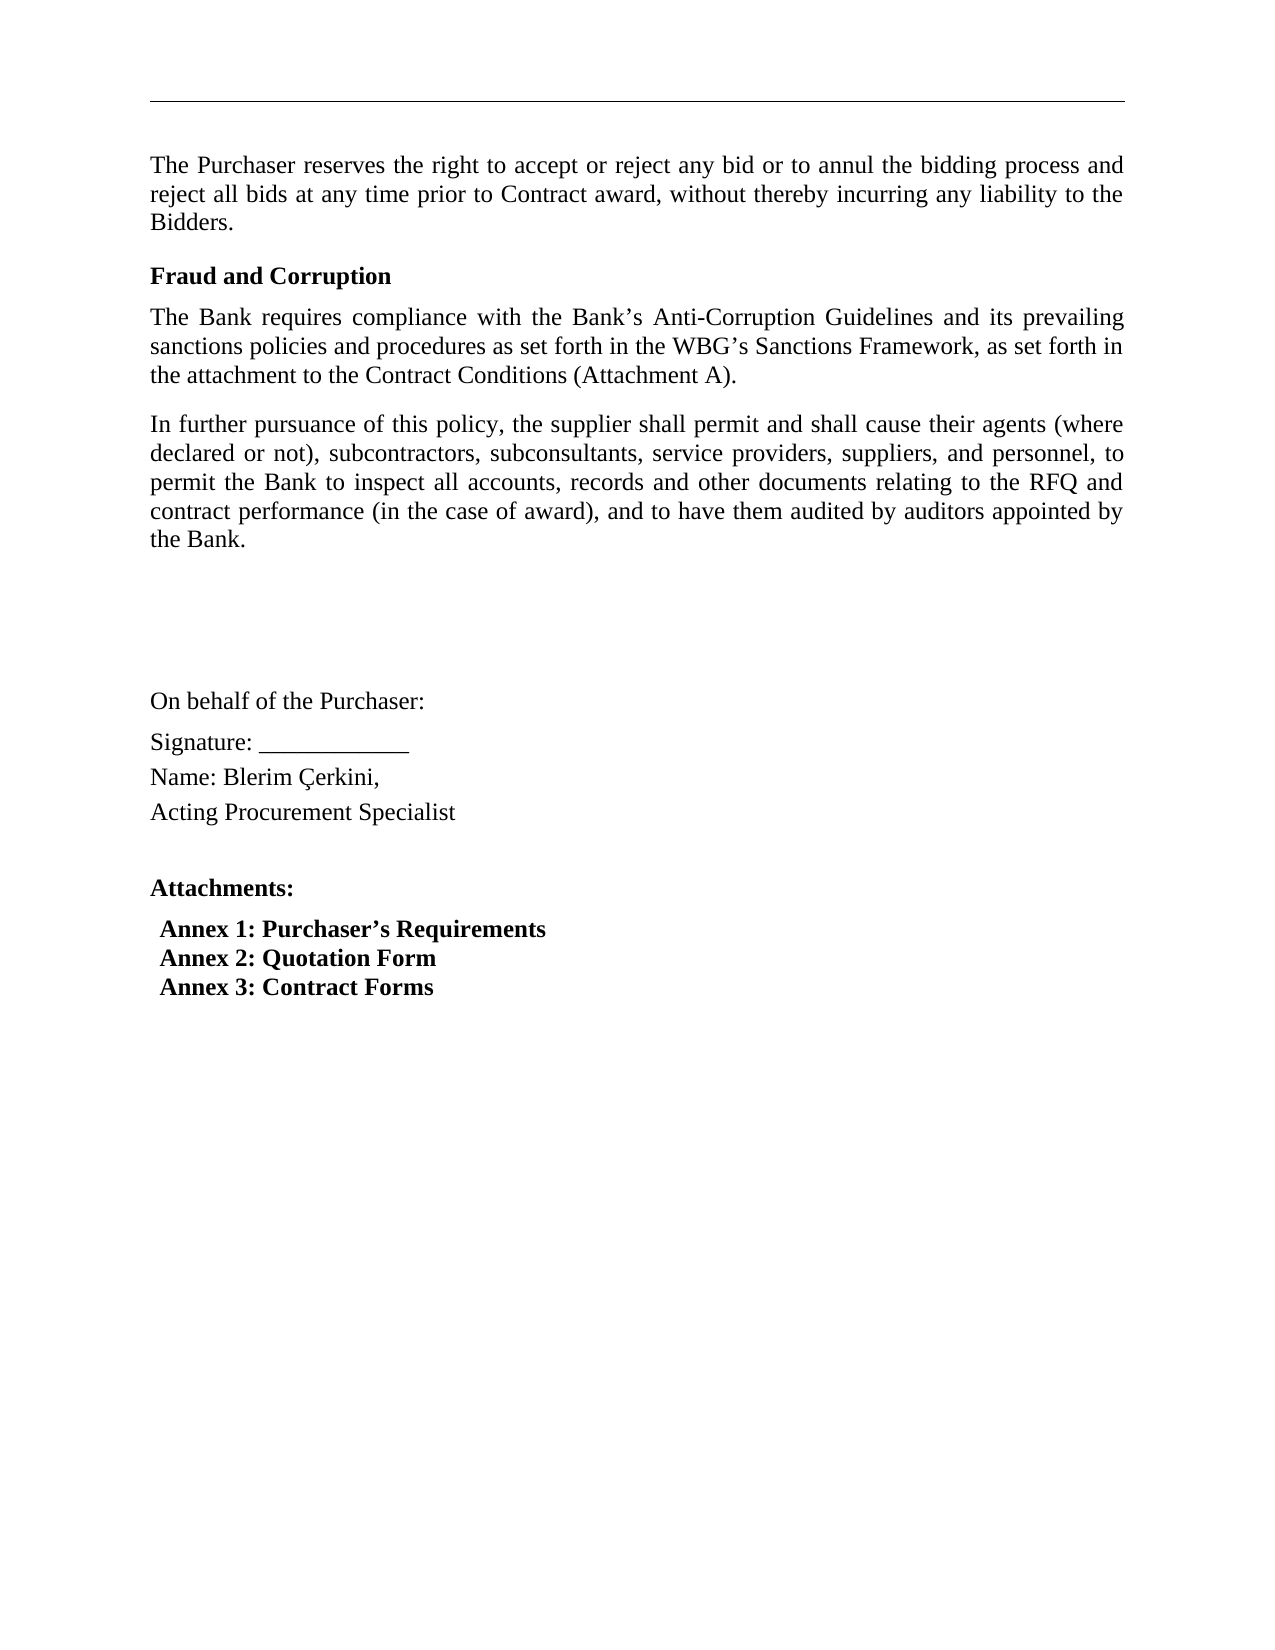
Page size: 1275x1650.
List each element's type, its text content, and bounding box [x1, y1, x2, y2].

text Signature: ____________ [150, 727, 1125, 756]
text Annex 2: Quotation Form [159, 943, 1125, 972]
text Annex 3: Contract Forms [159, 972, 1125, 1001]
text The Bank requires compliance with the Bank’s Anti-Corruption Guidelines and its prevailing sanctions policies and procedures as set forth in the WBG’s Sanctions Framework, as set forth in the attachment to the Contract Conditions (Attachment A). [150, 302, 1125, 389]
text Fraud and Corruption [150, 261, 1125, 290]
text On behalf of the Purchaser: [150, 686, 1125, 714]
text The Purchaser reserves the right to accept or reject any bid or to annul the bidding process and reject all bids at any time prior to Contract award, without thereby incurring any liability to the Bidders. [150, 150, 1125, 236]
text Name: Blerim Çerkini, [150, 762, 1125, 791]
text Attachments: [150, 873, 1125, 902]
text Annex 1: Purchaser’s Requirements [159, 914, 1125, 943]
text In further pursuance of this policy, the supplier shall permit and shall cause their agents (where declared or not), subcontractors, subconsultants, service providers, suppliers, and personnel, to permit the Bank to inspect all accounts, records and other documents relating to the RFQ and contract performance (in the case of award), and to have them audited by auditors appointed by the Bank. [150, 409, 1125, 553]
text Acting Procurement Specialist [150, 797, 1125, 826]
